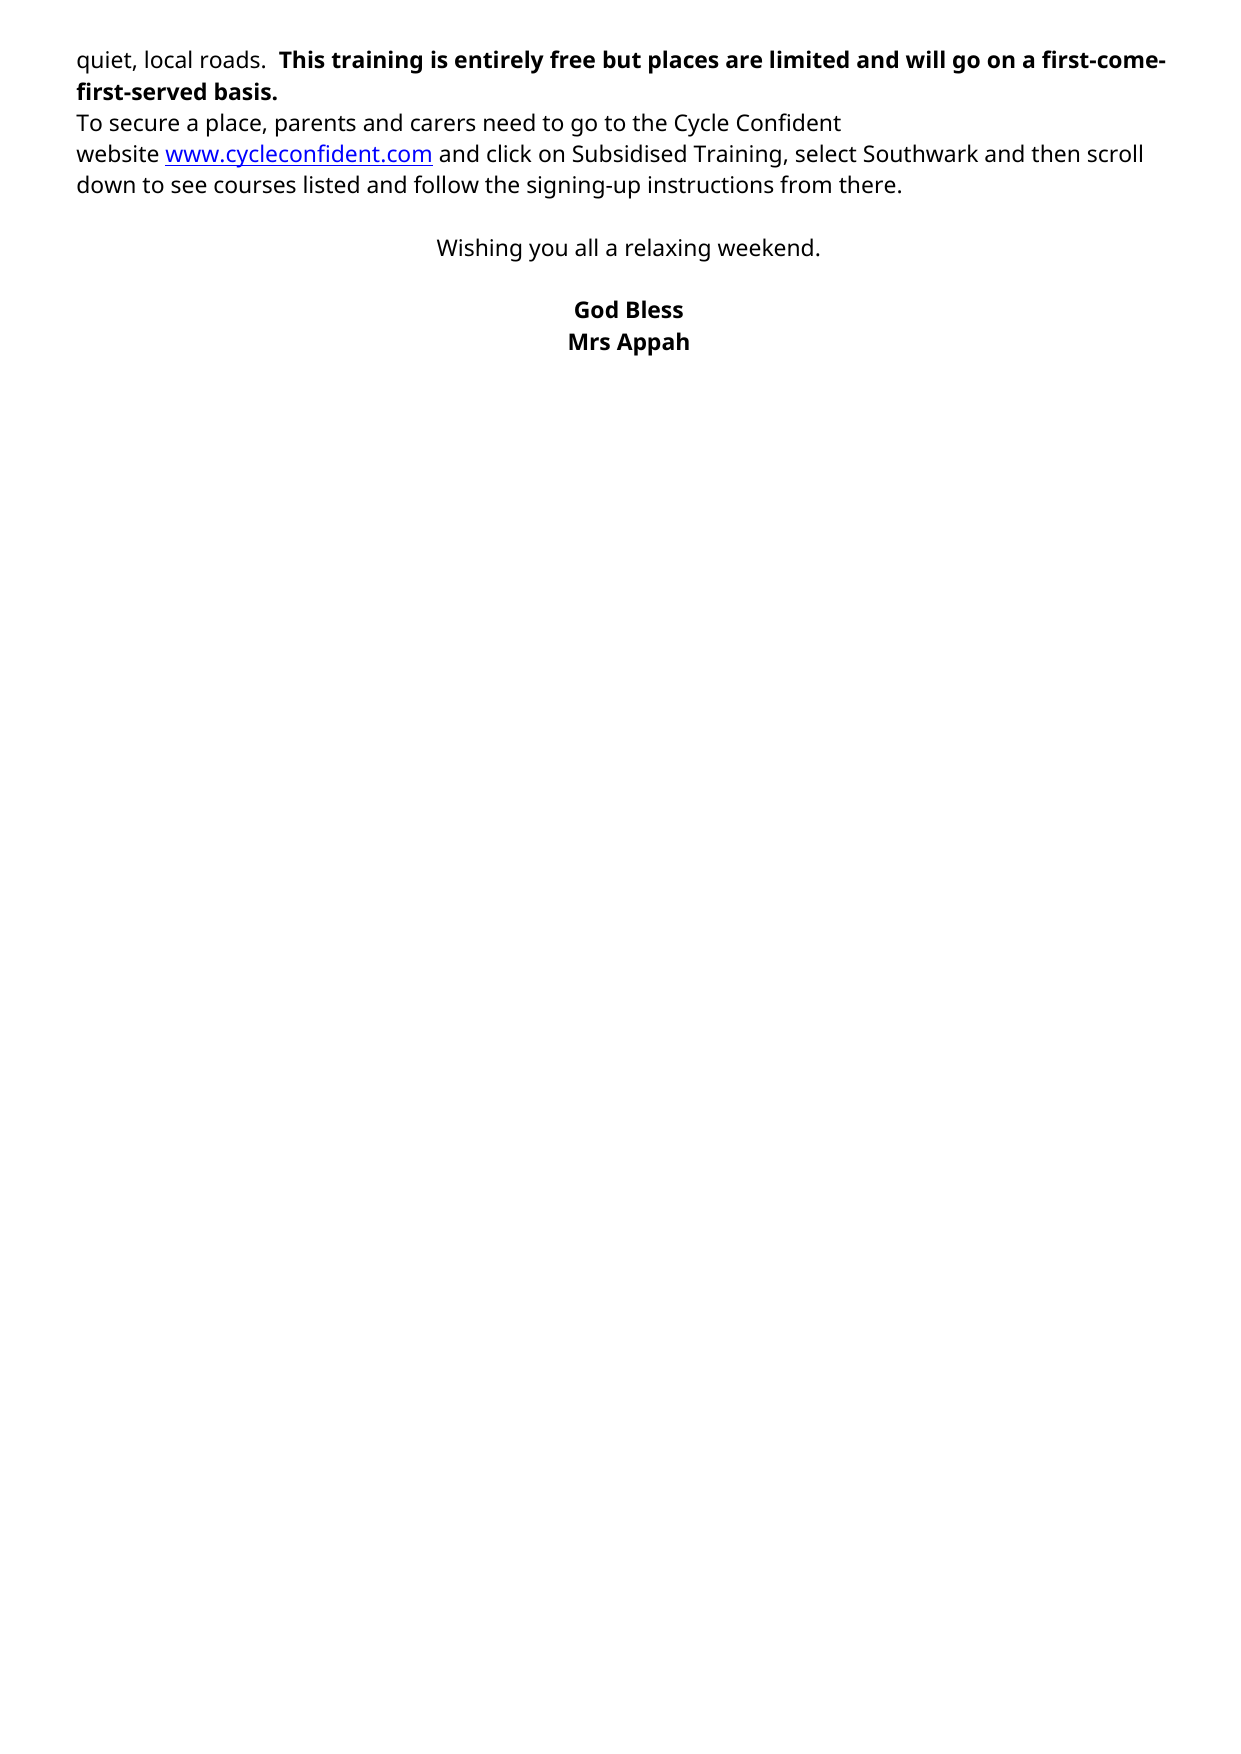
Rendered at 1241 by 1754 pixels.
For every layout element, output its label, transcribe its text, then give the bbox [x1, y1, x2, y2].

list God Bless [76, 294, 1181, 326]
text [76, 44, 1181, 107]
text Wishing you all a relaxing weekend. [76, 232, 1181, 263]
list Mrs Appah [76, 326, 1181, 357]
text To secure a place, parents and carers need to go to the Cycle Confident website www.cycleconfident.com and click on Subsidised Training, select Southwark and then scroll down to see courses listed and follow the signing-up instructions from there. [76, 107, 1181, 201]
